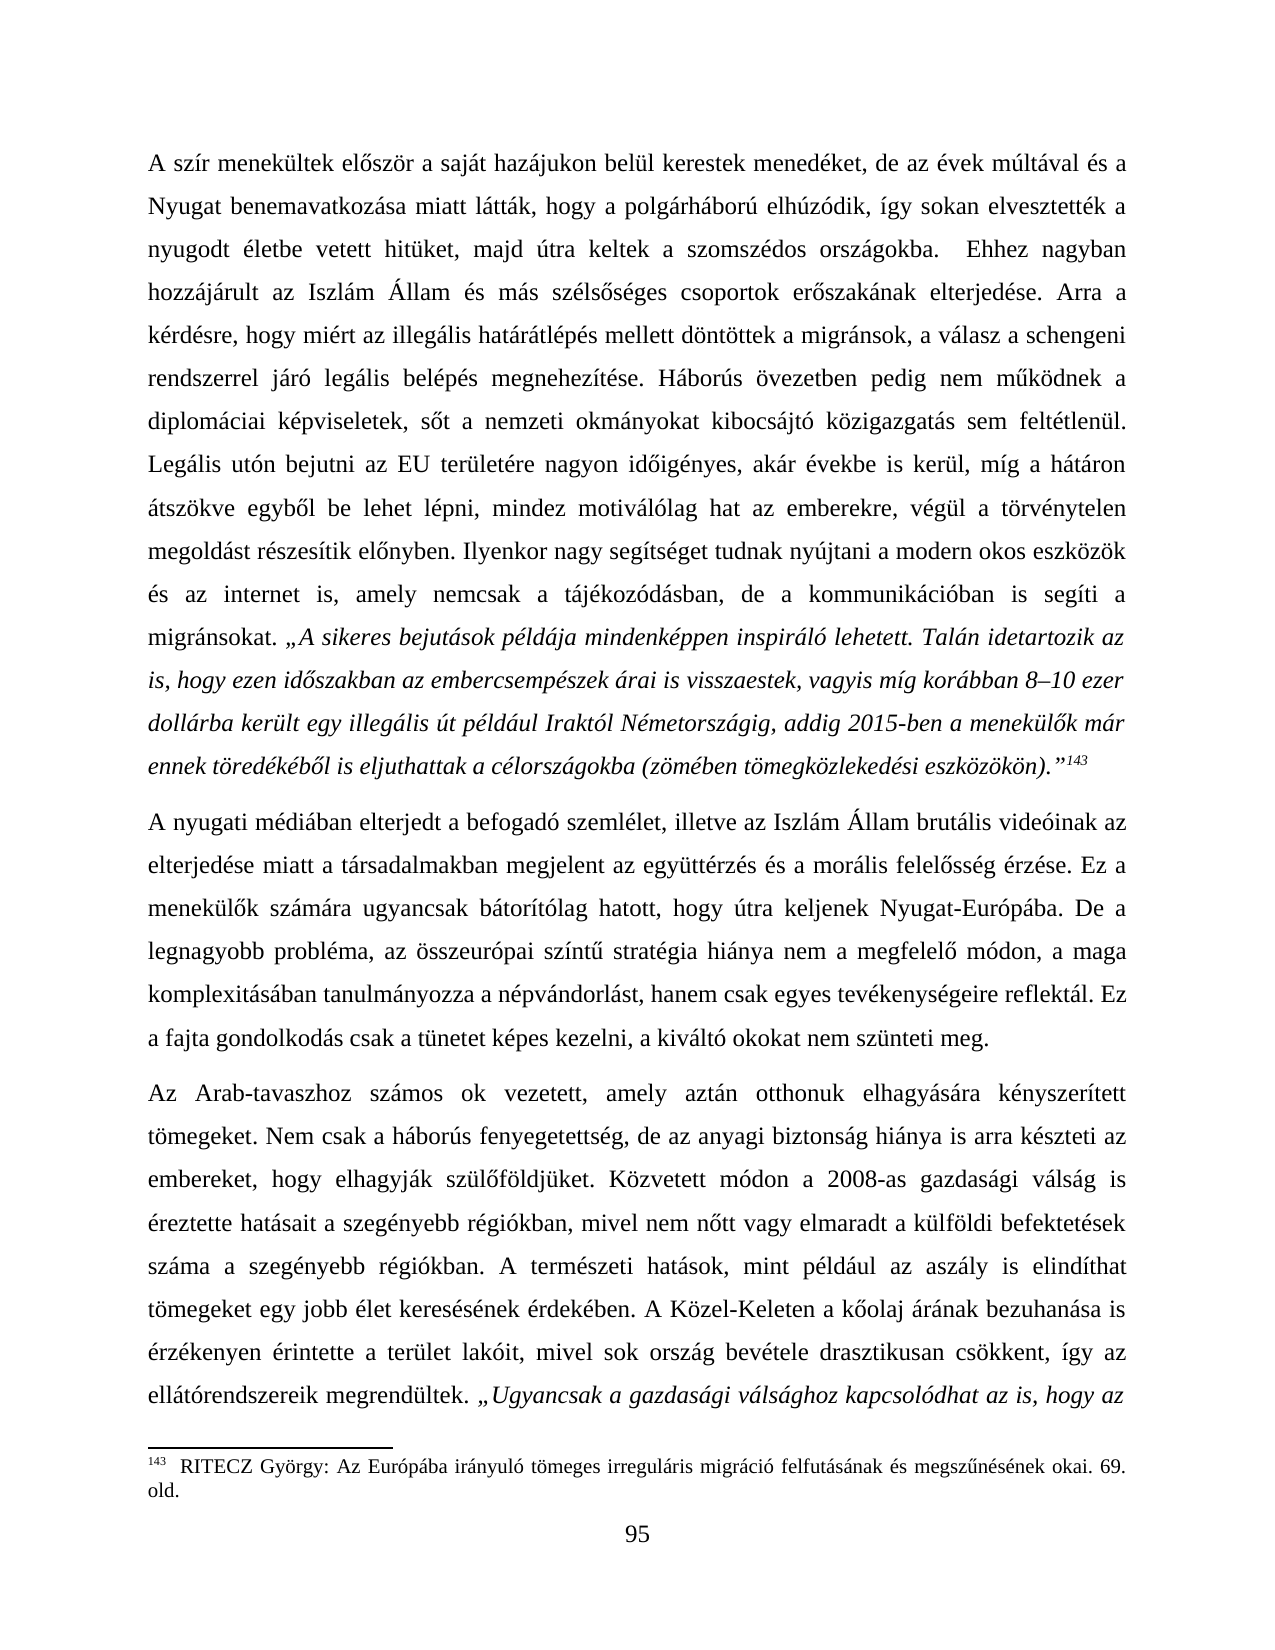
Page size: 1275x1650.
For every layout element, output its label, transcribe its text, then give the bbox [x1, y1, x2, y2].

text A nyugati médiában elterjedt a befogadó szemlélet, illetve az Iszlám Állam brutális videóinak az elterjedése miatt a társadalmakban megjelent az együttérzés és a morális felelősség érzése. Ez a menekülők számára ugyancsak bátorítólag hatott, hogy útra keljenek Nyugat-Európába. De a legnagyobb probléma, az összeurópai színtű stratégia hiánya nem a megfelelő módon, a maga komplexitásában tanulmányozza a népvándorlást, hanem csak egyes tevékenységeire reflektál. Ez a fajta gondolkodás csak a tünetet képes kezelni, a kiváltó okokat nem szünteti meg. [148, 807, 1127, 1051]
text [148, 1078, 1127, 1409]
text A szír menekültek először a saját hazájukon belül kerestek menedéket, de az évek múltával és a Nyugat benemavatkozása miatt látták, hogy a polgárháború elhúzódik, így sokan elvesztették a nyugodt életbe vetett hitüket, majd útra keltek a szomszédos országokba. Ehhez nagyban hozzájárult az Iszlám Állam és más szélsőséges csoportok erőszakának elterjedése. Arra a kérdésre, hogy miért az illegális határátlépés mellett döntöttek a migránsok, a válasz a schengeni rendszerrel járó legális belépés megnehezítése. Háborús övezetben pedig nem működnek a diplomáciai képviseletek, sőt a nemzeti okmányokat kibocsájtó közigazgatás sem feltétlenül. Legális utón bejutni az EU területére nagyon időigényes, akár évekbe is kerül, míg a hátáron átszökve egyből be lehet lépni, mindez motiválólag hat az emberekre, végül a törvénytelen megoldást részesítik előnyben. Ilyenkor nagy segítséget tudnak nyújtani a modern okos eszközök és az internet is, amely nemcsak a tájékozódásban, de a kommunikációban is segíti a migránsokat. „A sikeres bejutások példája mindenképpen inspiráló lehetett. Talán idetartozik az is, hogy ezen időszakban az embercsempészek árai is visszaestek, vagyis míg korábban 8–10 ezer dollárba került egy illegális út például Iraktól Németországig, addig 2015-ben a menekülők már ennek töredékéből is eljuthattak a célországokba (zömében tömegközlekedési eszközökön).” [148, 148, 1127, 780]
